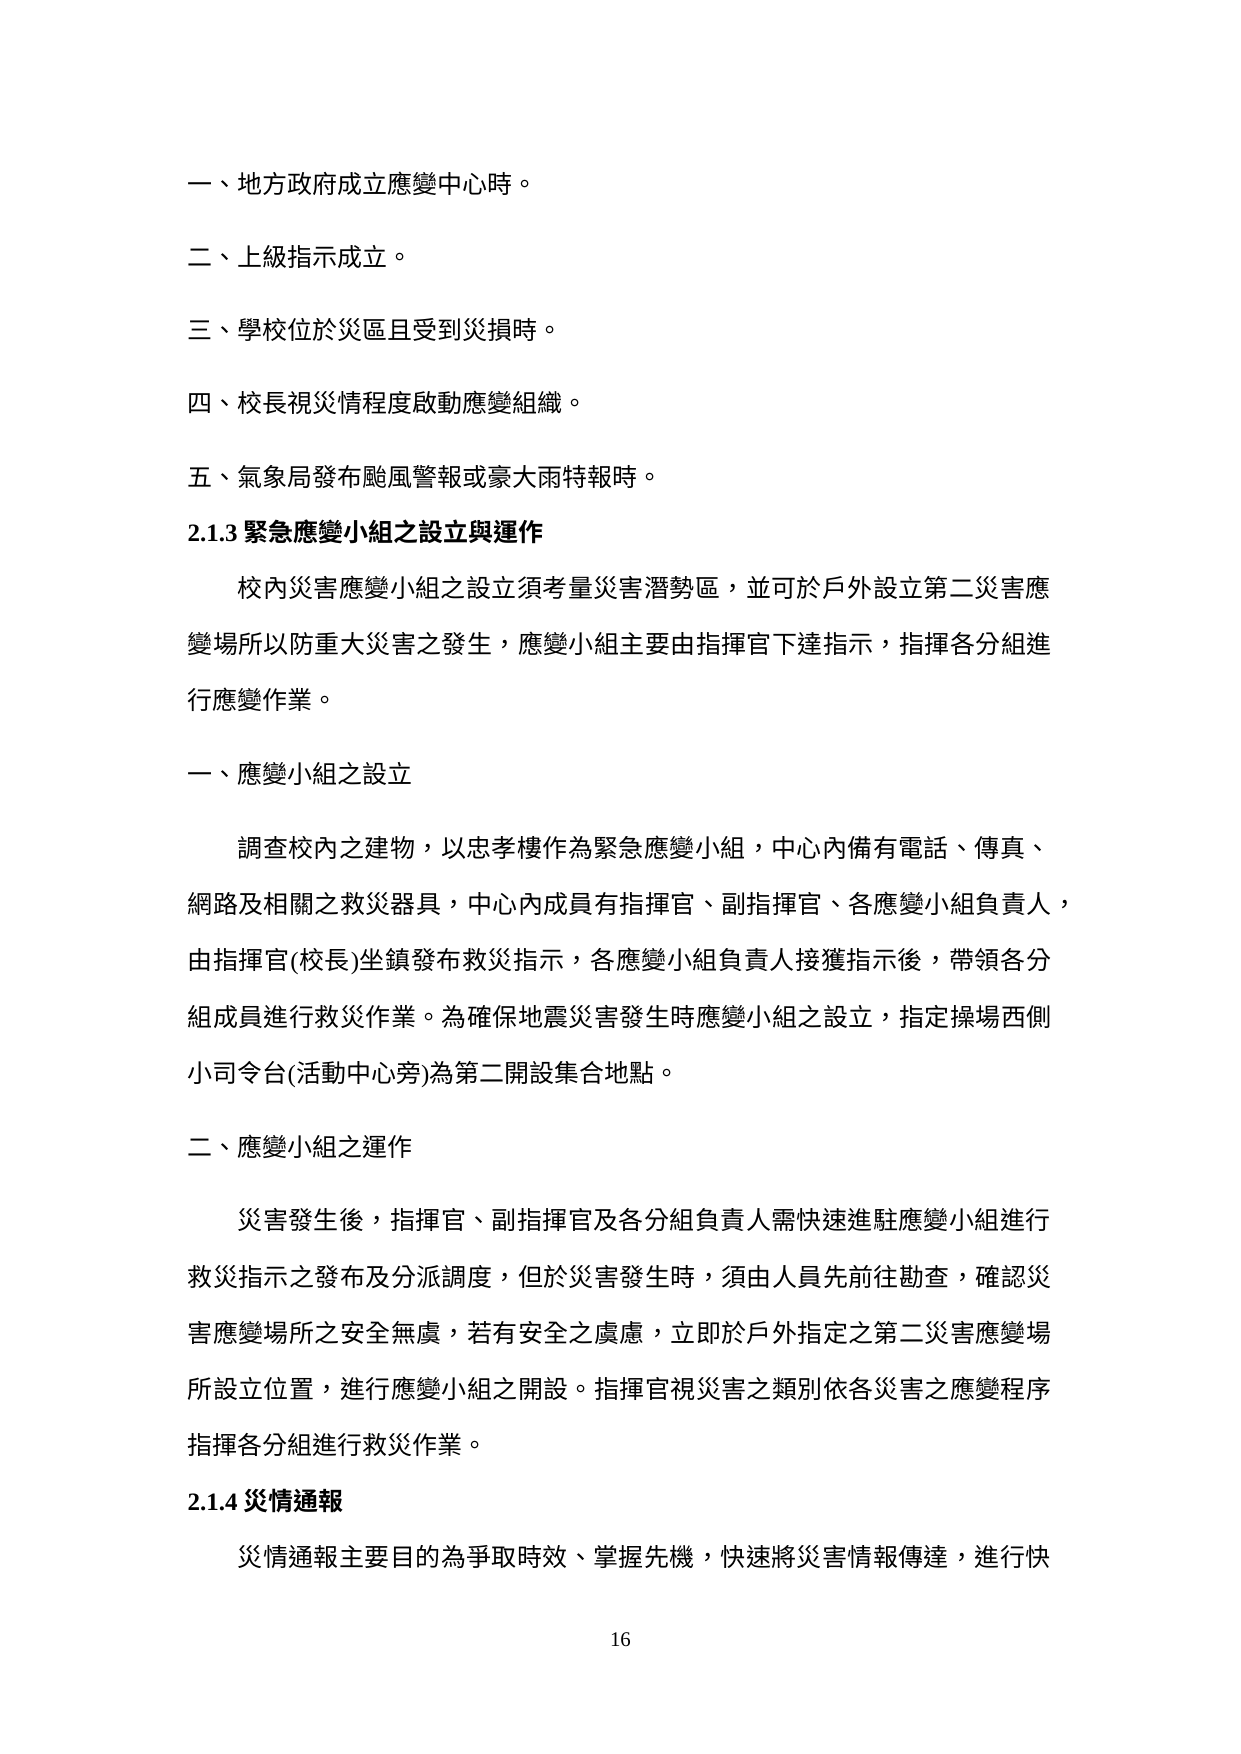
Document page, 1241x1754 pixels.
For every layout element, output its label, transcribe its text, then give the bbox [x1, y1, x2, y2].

subtitle 災情通報 [187, 1481, 1053, 1518]
text 一、地方政府成立應變中心時。 [187, 164, 1053, 201]
text 校內災害應變小組之設立須考量災害潛勢區，並可於戶外設立第二災害應變場所以防重大災害之發生，應變小組主要由指揮官下達指示，指揮各分組進行應變作業。 [187, 568, 1053, 718]
text 災害發生後，指揮官、副指揮官及各分組負責人需快速進駐應變小組進行救災指示之發布及分派調度，但於災害發生時，須由人員先前往勘查，確認災害應變場所之安全無虞，若有安全之虞慮，立即於戶外指定之第二災害應變場所設立位置，進行應變小組之開設。指揮官視災害之類別依各災害之應變程序指揮各分組進行救災作業。 [187, 1200, 1053, 1463]
text 二、上級指示成立。 [187, 238, 1053, 274]
subtitle 緊急應變小組之設立與運作 [187, 511, 1053, 549]
text 調查校內之建物，以忠孝樓作為緊急應變小組，中心內備有電話、傳真、網路及相關之救災器具，中心內成員有指揮官、副指揮官、各應變小組負責人，由指揮官(校長)坐鎮發布救災指示，各應變小組負責人接獲指示後，帶領各分組成員進行救災作業。為確保地震災害發生時應變小組之設立，指定操場西側小司令台(活動中心旁)為第二開設集合地點。 [187, 828, 1053, 1090]
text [187, 1537, 1053, 1574]
text 三、學校位於災區且受到災損時。 [187, 311, 1053, 347]
text 二、應變小組之運作 [187, 1127, 1053, 1163]
text 五、氣象局發布颱風警報或豪大雨特報時。 [187, 457, 1053, 493]
text 一、應變小組之設立 [187, 754, 1053, 791]
text 四、校長視災情程度啟動應變組織。 [187, 384, 1053, 420]
